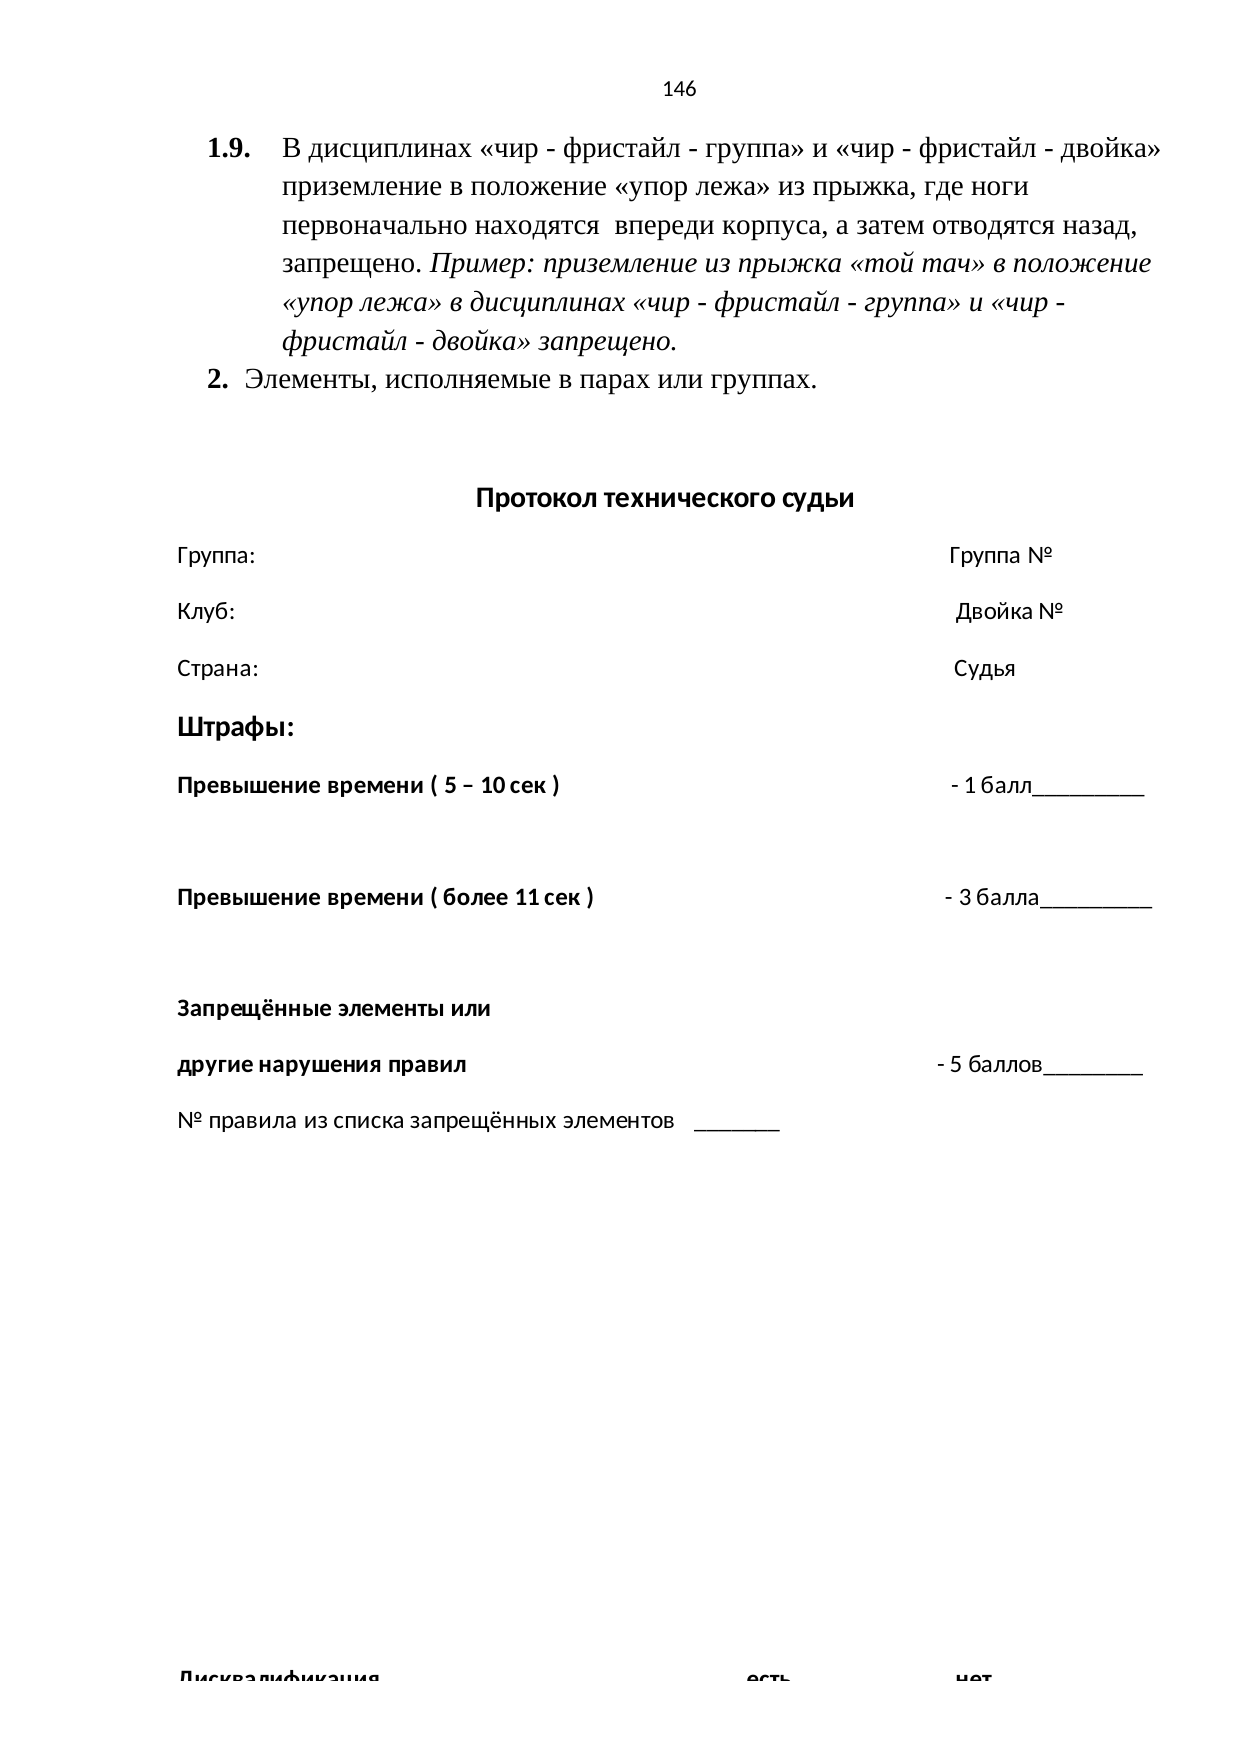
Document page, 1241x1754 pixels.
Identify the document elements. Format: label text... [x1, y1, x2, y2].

list В дисциплинах «чир - фристайл - группа» и «чир - фристайл - двойка» приземление в положение «упор лежа» из прыжка, где ноги первоначально находятся впереди корпуса, а затем отводятся назад, запрещено. Пример: приземление из прыжка «той тач» в положение «упор лежа» в дисциплинах «чир - фристайл - группа» и «чир - фристайл - двойка» запрещено. [207, 130, 1181, 356]
list Элементы, исполняемые в парах или группах. [207, 361, 1181, 395]
